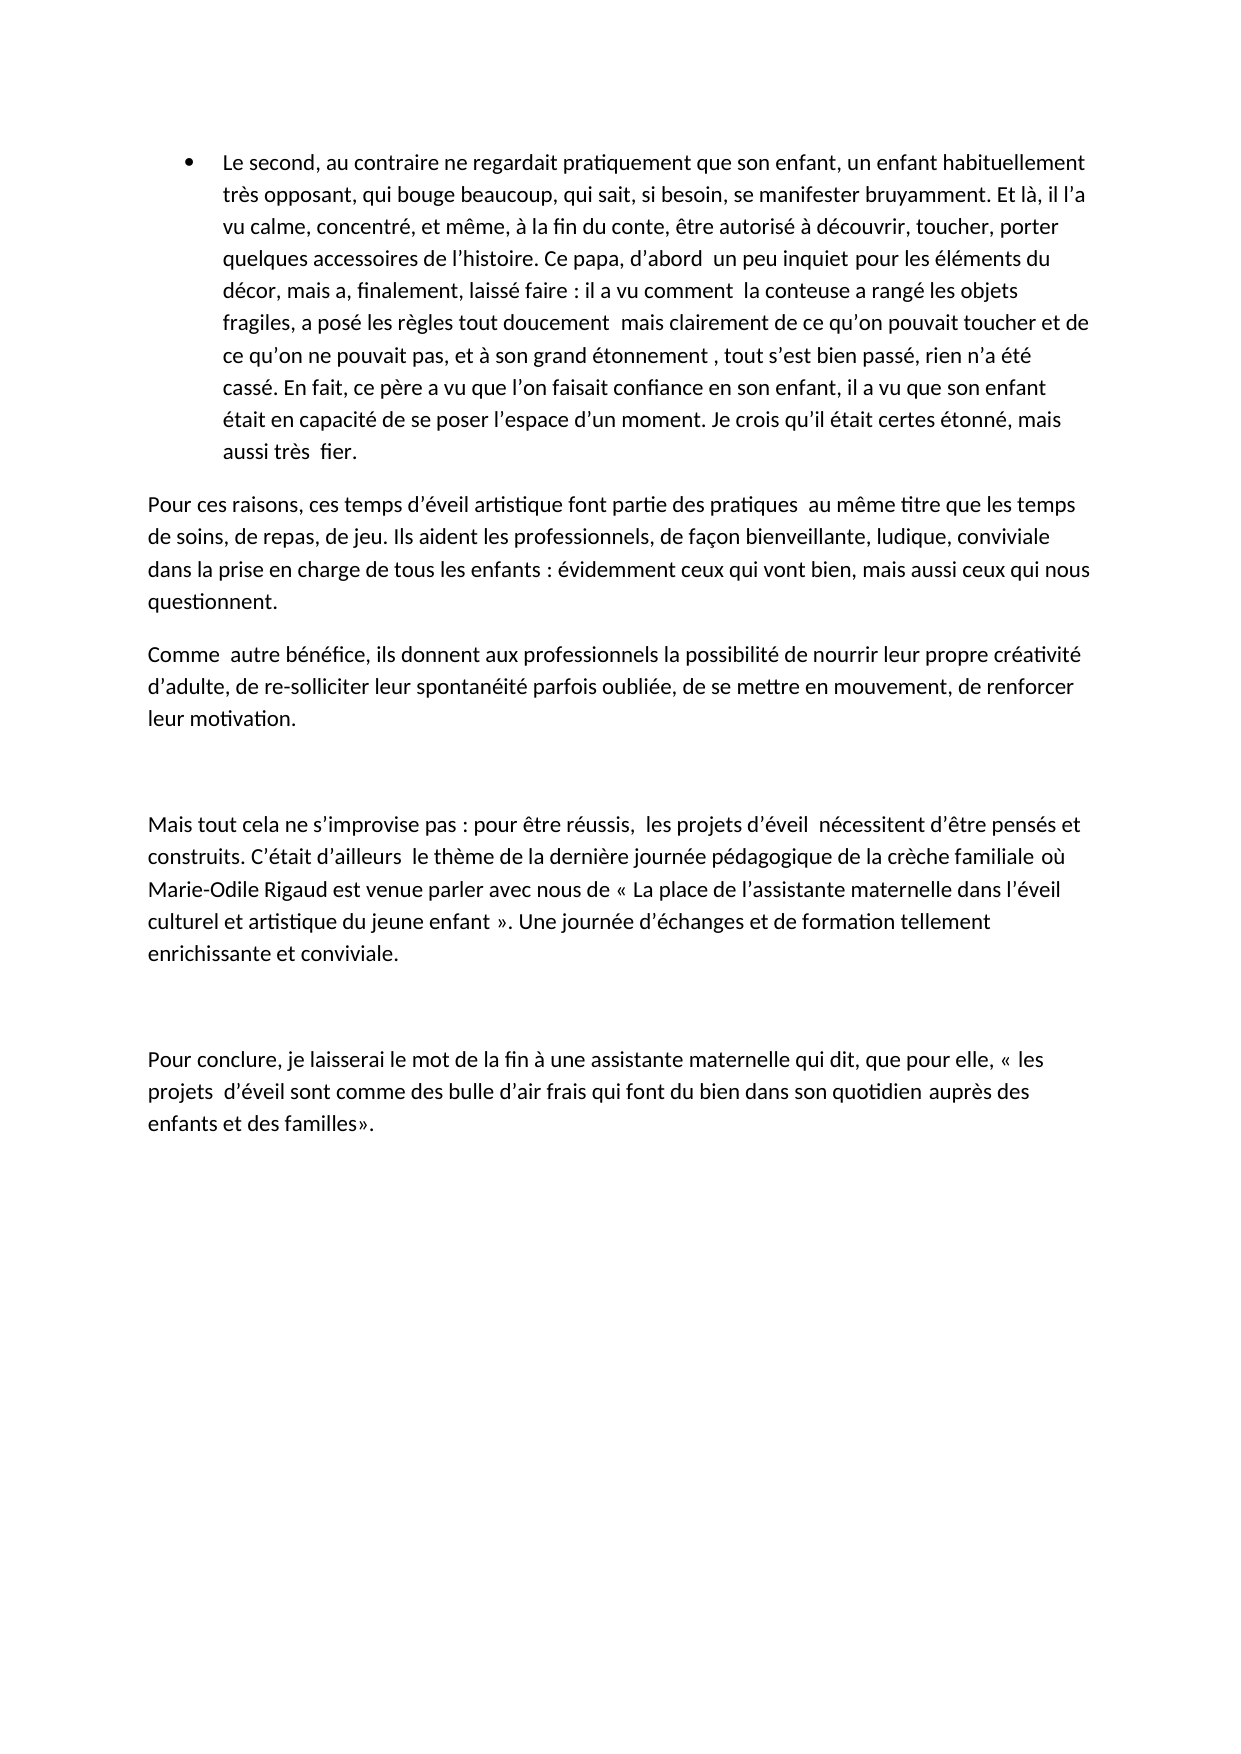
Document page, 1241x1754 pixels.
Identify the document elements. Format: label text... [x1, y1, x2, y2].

text Mais tout cela ne s’improvise pas : pour être réussis, les projets d’éveil nécessitent d’être pensés et construits. C’était d’ailleurs le thème de la dernière journée pédagogique de la crèche familiale où Marie-Odile Rigaud est venue parler avec nous de « La place de l’assistante maternelle dans l’éveil culturel et artistique du jeune enfant ». Une journée d’échanges et de formation tellement enrichissante et conviviale. [148, 810, 1093, 967]
list Le second, au contraire ne regardait pratiquement que son enfant, un enfant habituellement très opposant, qui bouge beaucoup, qui sait, si besoin, se manifester bruyamment. Et là, il l’a vu calme, concentré, et même, à la fin du conte, être autorisé à découvrir, toucher, porter quelques accessoires de l’histoire. Ce papa, d’abord un peu inquiet pour les éléments du décor, mais a, finalement, laissé faire : il a vu comment la conteuse a rangé les objets fragiles, a posé les règles tout doucement mais clairement de ce qu’on pouvait toucher et de ce qu’on ne pouvait pas, et à son grand étonnement , tout s’est bien passé, rien n’a été cassé. En fait, ce père a vu que l’on faisait confiance en son enfant, il a vu que son enfant était en capacité de se poser l’espace d’un moment. Je crois qu’il était certes étonné, mais aussi très fier. [185, 148, 1093, 465]
text Pour conclure, je laisserai le mot de la fin à une assistante maternelle qui dit, que pour elle, « les projets d’éveil sont comme des bulle d’air frais qui font du bien dans son quotidien auprès des enfants et des familles». [148, 1045, 1093, 1137]
text Pour ces raisons, ces temps d’éveil artistique font partie des pratiques au même titre que les temps de soins, de repas, de jeu. Ils aident les professionnels, de façon bienveillante, ludique, conviviale dans la prise en charge de tous les enfants : évidemment ceux qui vont bien, mais aussi ceux qui nous questionnent. [148, 490, 1093, 615]
text Comme autre bénéfice, ils donnent aux professionnels la possibilité de nourrir leur propre créativité d’adulte, de re-solliciter leur spontanéité parfois oubliée, de se mettre en mouvement, de renforcer leur motivation. [148, 640, 1093, 732]
